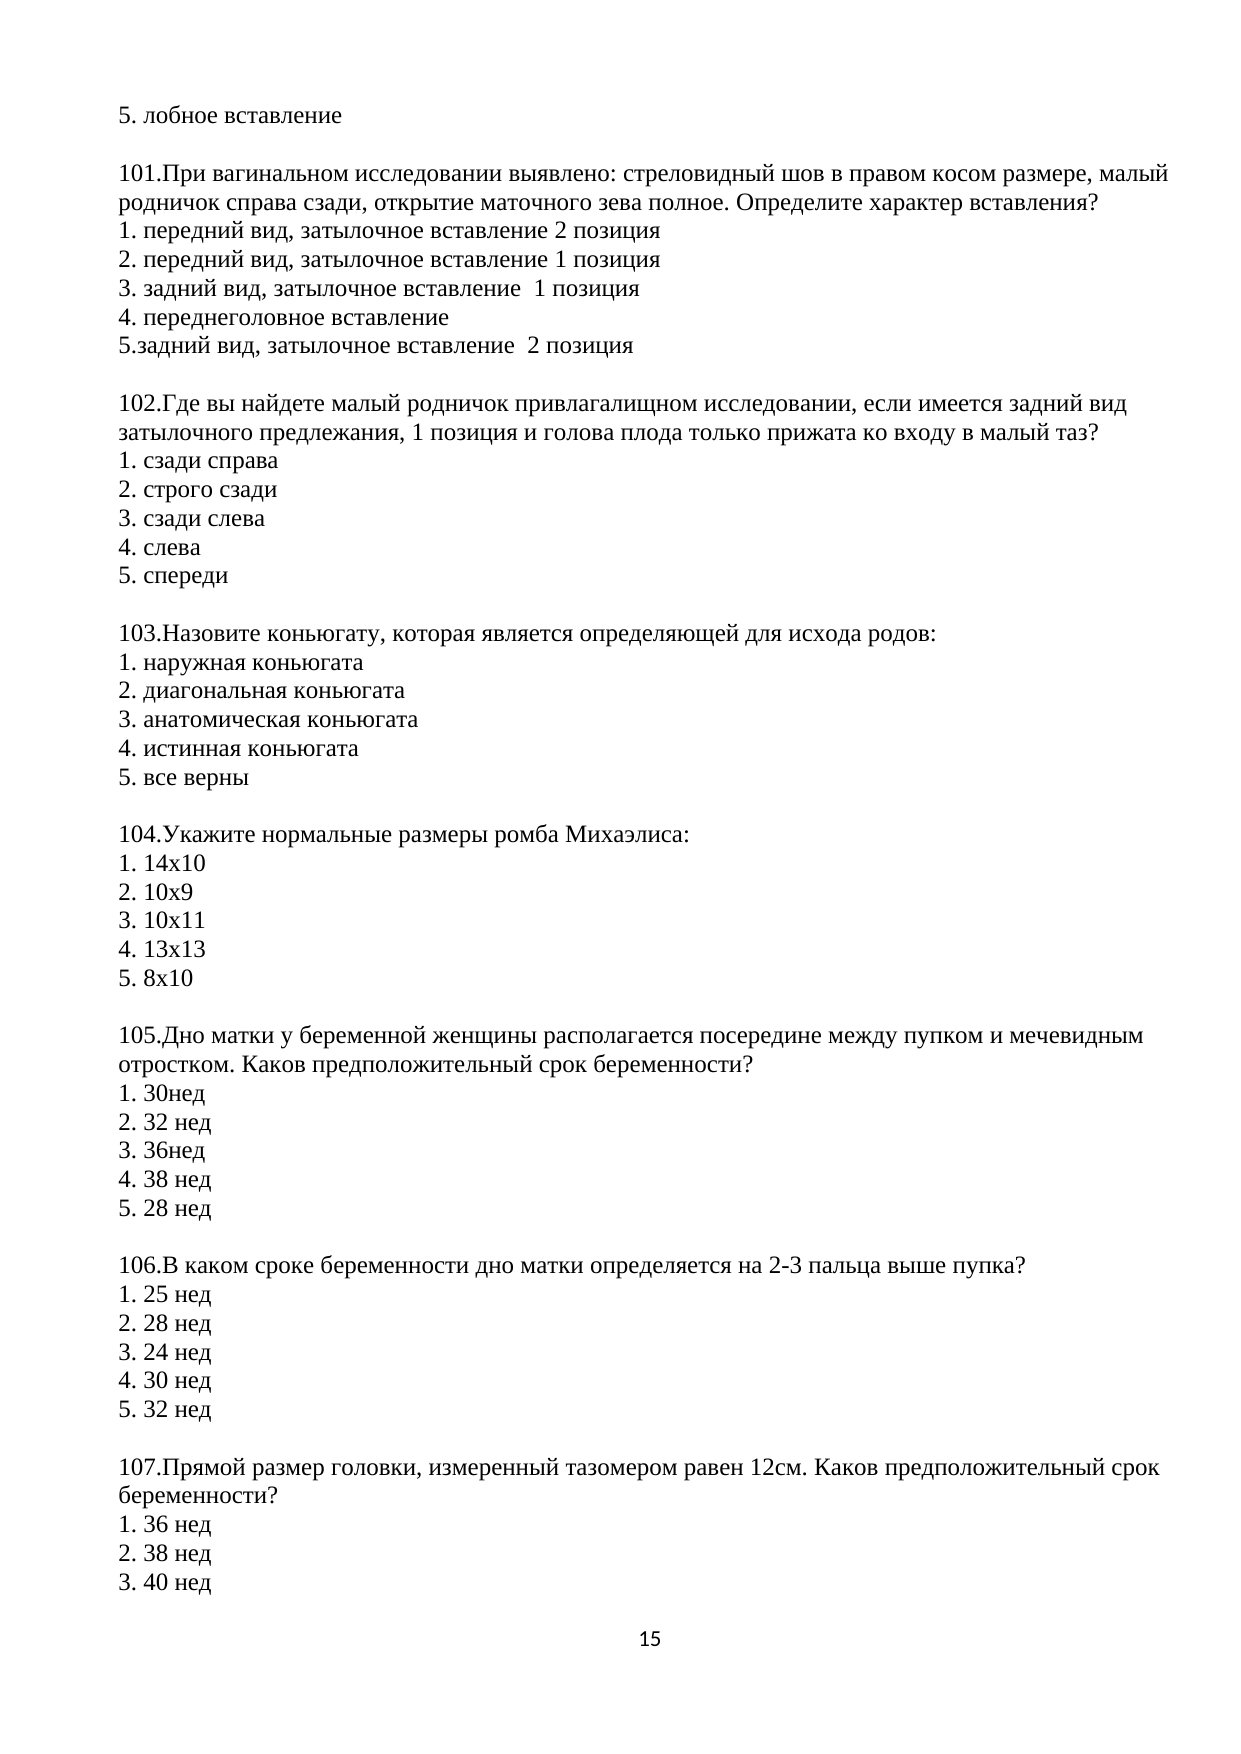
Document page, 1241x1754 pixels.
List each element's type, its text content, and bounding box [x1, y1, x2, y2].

text 5. все верны [118, 762, 1181, 790]
text 106.В каком сроке беременности дно матки определяется на 2-3 пальца выше пупка? [118, 1250, 1181, 1279]
text 2. передний вид, затылочное вставление 1 позиция [118, 244, 1181, 273]
text 3. 10х11 [118, 905, 1181, 934]
text 2. диагональная коньюгата [118, 675, 1181, 704]
text 107.Прямой размер головки, измеренный тазомером равен 12см. Каков предположительный срок беременности? [118, 1452, 1181, 1509]
text 103.Назовите коньюгату, которая является определяющей для исхода родов: [118, 618, 1181, 647]
text 5. лобное вставление [118, 100, 1181, 129]
text 3. 24 нед [118, 1337, 1181, 1365]
text 101.При вагинальном исследовании выявлено: стреловидный шов в правом косом размере, малый родничок справа сзади, открытие маточного зева полное. Определите характер вставления? [118, 158, 1181, 215]
text 2. 38 нед [118, 1538, 1181, 1567]
text 3. анатомическая коньюгата [118, 704, 1181, 733]
text 1. наружная коньюгата [118, 647, 1181, 675]
text 5. 8x10 [118, 963, 1181, 992]
text 4. переднеголовное вставление [118, 302, 1181, 330]
text 1. сзади справа [118, 445, 1181, 474]
text 1. 30нед [118, 1078, 1181, 1107]
text 1. 14х10 [118, 848, 1181, 877]
text 4. 38 нед [118, 1164, 1181, 1193]
text 3. сзади слева [118, 503, 1181, 532]
text 2. 28 нед [118, 1308, 1181, 1337]
text 4. 13х13 [118, 934, 1181, 963]
text 4. истинная коньюгата [118, 733, 1181, 762]
text 3. 40 нед [118, 1567, 1181, 1595]
text 5. 28 нед [118, 1193, 1181, 1222]
text 2. строго сзади [118, 474, 1181, 503]
text 1. передний вид, затылочное вставление 2 позиция [118, 215, 1181, 244]
text 102.Где вы найдете малый родничок привлагалищном исследовании, если имеется задний вид затылочного предлежания, 1 позиция и голова плода только прижата ко входу в малый таз? [118, 388, 1181, 445]
text 5.задний вид, затылочное вставление 2 позиция [118, 330, 1181, 359]
text 4. 30 нед [118, 1365, 1181, 1394]
text 1. 25 нед [118, 1279, 1181, 1308]
text 104.Укажите нормальные размеры ромба Михаэлиса: [118, 819, 1181, 848]
text 4. слева [118, 532, 1181, 560]
text 105.Дно матки у беременной женщины располагается посередине между пупком и мечевидным отростком. Каков предположительный срок беременности? [118, 1020, 1181, 1078]
text 3. 36нед [118, 1135, 1181, 1164]
text 5. спереди [118, 560, 1181, 589]
text 5. 32 нед [118, 1394, 1181, 1423]
text 3. задний вид, затылочное вставление 1 позиция [118, 273, 1181, 302]
text 2. 32 нед [118, 1107, 1181, 1135]
text 2. 10х9 [118, 877, 1181, 905]
text 1. 36 нед [118, 1509, 1181, 1538]
